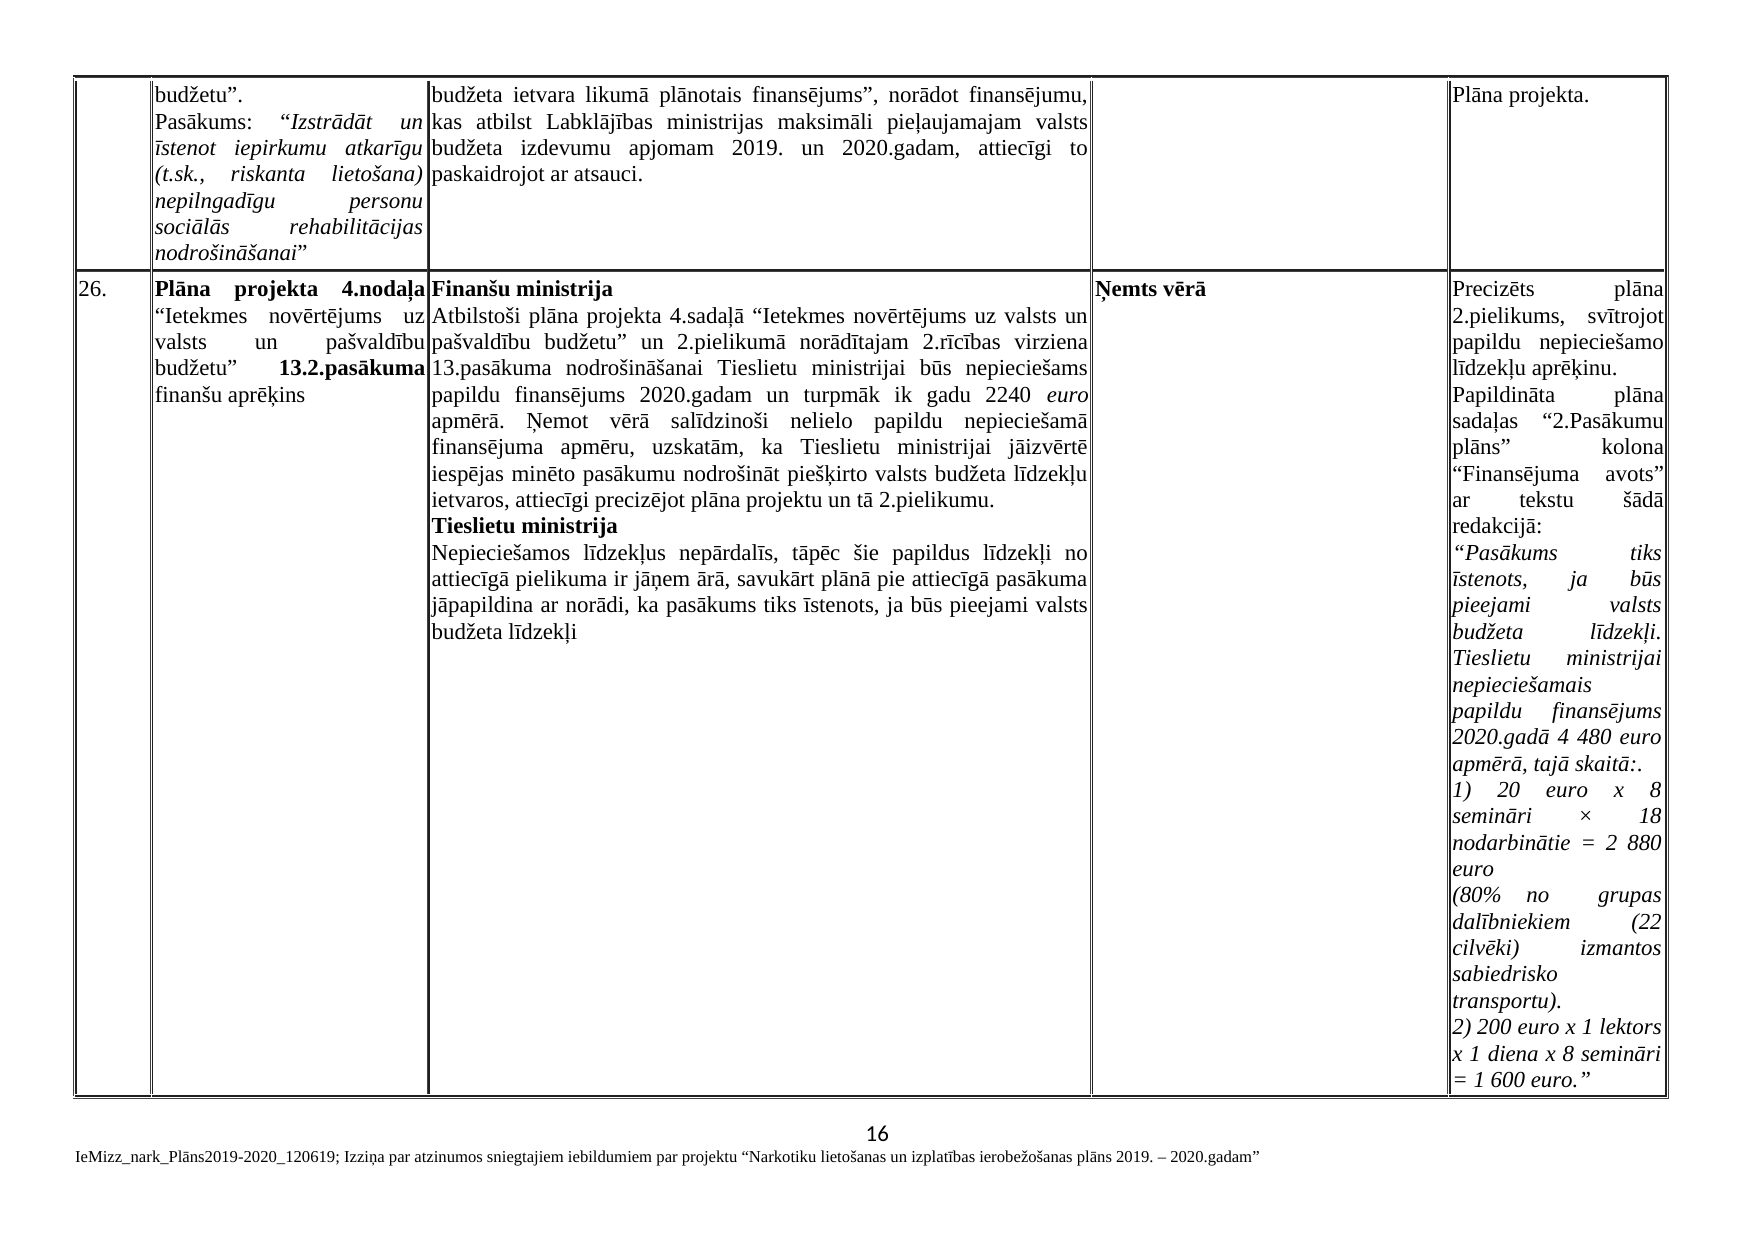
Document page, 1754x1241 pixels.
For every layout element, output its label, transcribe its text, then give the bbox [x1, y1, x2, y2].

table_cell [428, 272, 1092, 1095]
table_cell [151, 78, 428, 269]
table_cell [151, 272, 428, 1095]
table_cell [428, 78, 1092, 269]
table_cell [1449, 78, 1665, 269]
table_cell 26. [75, 272, 151, 1095]
table_cell 25. [75, 78, 151, 269]
table_cell Ņemts vērā [1092, 77, 1449, 269]
table_cell Ņemts vērā [1092, 269, 1449, 1095]
